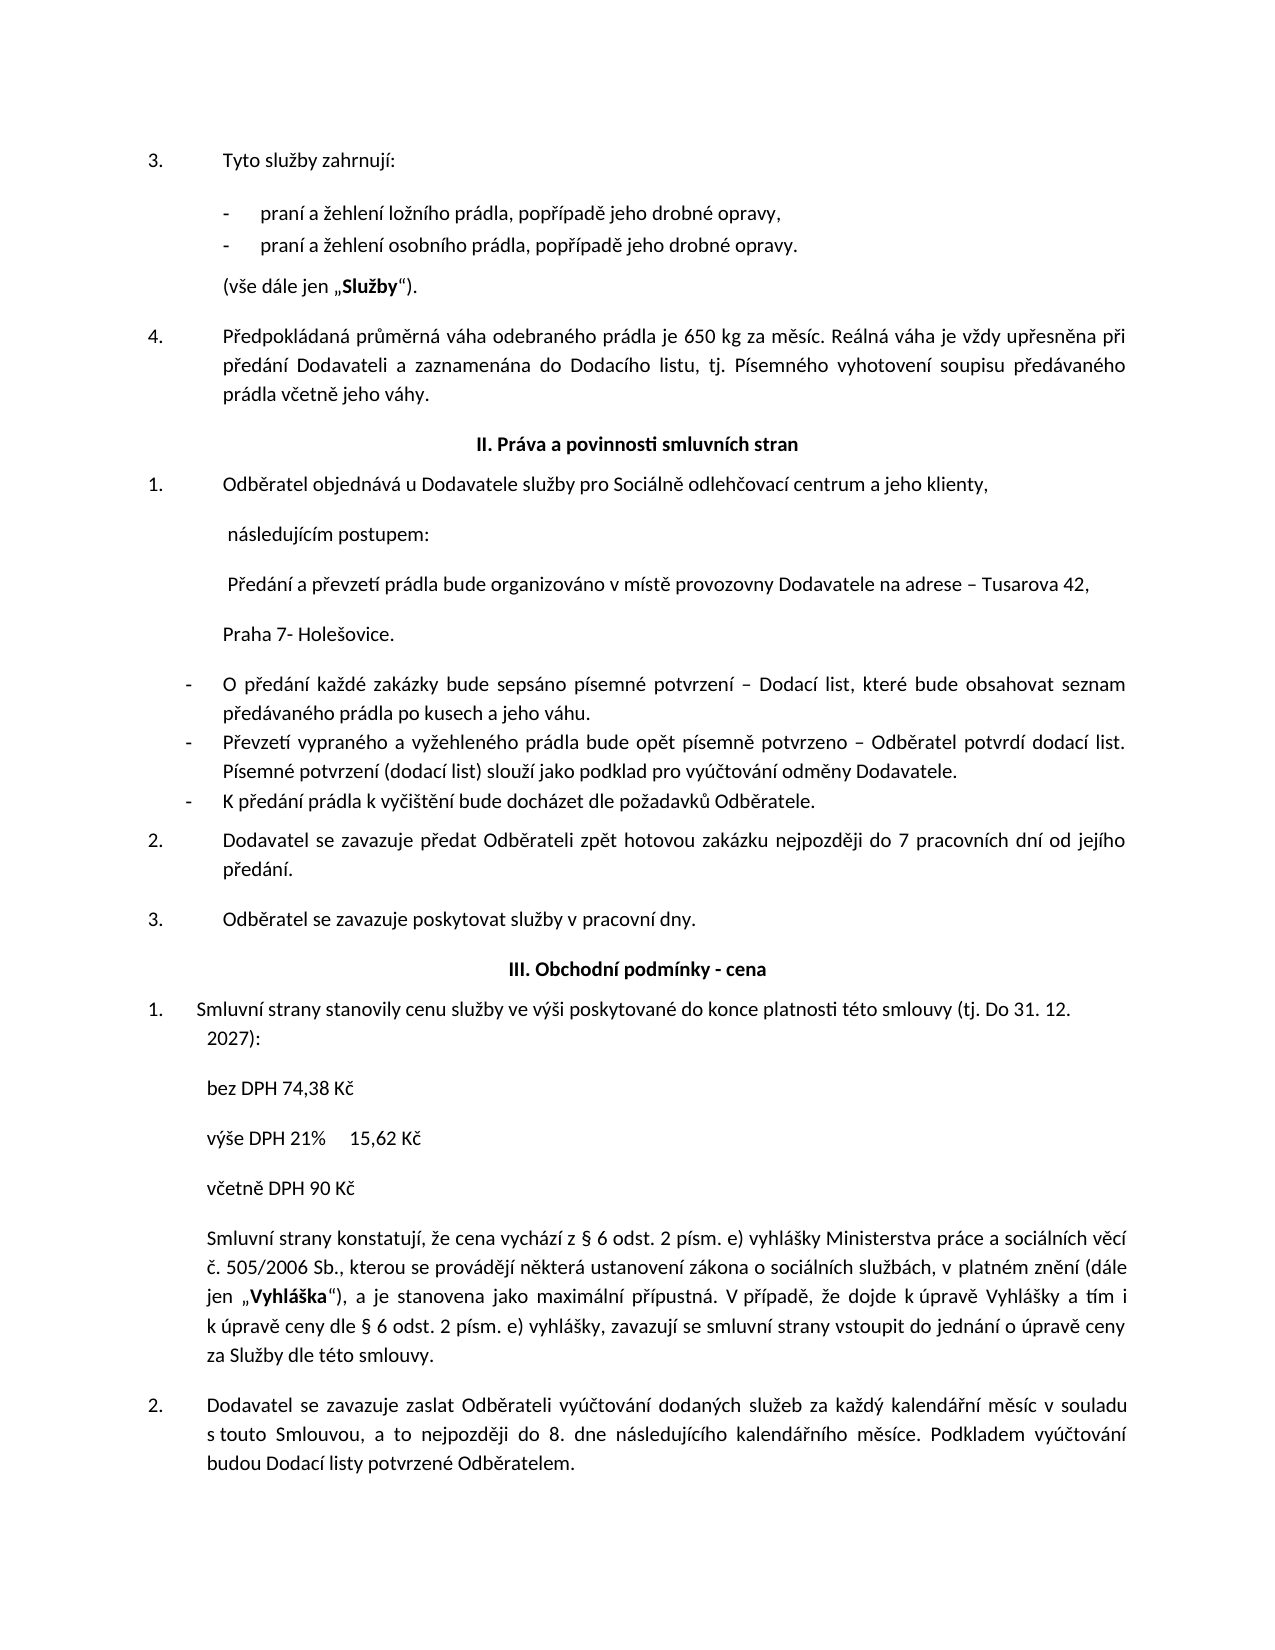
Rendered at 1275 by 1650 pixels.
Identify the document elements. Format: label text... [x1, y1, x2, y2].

text III. Obchodní podmínky - cena [148, 957, 1127, 982]
text (vše dále jen „Služby“). [221, 273, 1127, 299]
text 2. Dodavatel se zavazuje zaslat Odběrateli vyúčtování dodaných služeb za každý kalendářní měsíc v souladu s touto Smlouvou, a to nejpozději do 8. dne následujícího kalendářního měsíce. Podkladem vyúčtování budou Dodací listy potvrzené Odběratelem. [148, 1392, 1127, 1476]
text včetně DPH 90 Kč [207, 1175, 1127, 1201]
list K předání prádla k vyčištění bude docházet dle požadavků Odběratele. [185, 788, 1127, 813]
text následujícím postupem: [148, 521, 1127, 547]
list praní a žehlení osobního prádla, popřípadě jeho drobné opravy. [223, 230, 1127, 259]
list praní a žehlení ložního prádla, popřípadě jeho drobné opravy, [223, 198, 1127, 226]
text 4. Předpokládaná průměrná váha odebraného prádla je 650 kg za měsíc. Reálná váha je vždy upřesněna při předání Dodavateli a zaznamenána do Dodacího listu, tj. Písemného vyhotovení soupisu předávaného prádla včetně jeho váhy. [148, 323, 1127, 407]
text Předání a převzetí prádla bude organizováno v místě provozovny Dodavatele na adrese – Tusarova 42, [223, 571, 1127, 597]
list Převzetí vypraného a vyžehleného prádla bude opět písemně potvrzeno – Odběratel potvrdí dodací list. Písemné potvrzení (dodací list) slouží jako podklad pro vyúčtování odměny Dodavatele. [185, 729, 1127, 784]
text 3. Tyto služby zahrnují: [148, 148, 1127, 173]
text výše DPH 21% 15,62 Kč [207, 1125, 1127, 1151]
text II. Práva a povinnosti smluvních stran [148, 432, 1127, 457]
text 1. Odběratel objednává u Dodavatele služby pro Sociálně odlehčovací centrum a jeho klienty, [148, 471, 1127, 497]
list O předání každé zakázky bude sepsáno písemné potvrzení – Dodací list, které bude obsahovat seznam předávaného prádla po kusech a jeho váhu. [185, 671, 1127, 726]
text Smluvní strany konstatují, že cena vychází z § 6 odst. 2 písm. e) vyhlášky Ministerstva práce a sociálních věcí č. 505/2006 Sb., kterou se provádějí některá ustanovení zákona o sociálních službách, v platném znění (dále jen „Vyhláška“), a je stanovena jako maximální přípustná. V případě, že dojde k úpravě Vyhlášky a tím i k úpravě ceny dle § 6 odst. 2 písm. e) vyhlášky, zavazují se smluvní strany vstoupit do jednání o úpravě ceny za Služby dle této smlouvy. [207, 1225, 1127, 1367]
text 2. Dodavatel se zavazuje předat Odběrateli zpět hotovou zakázku nejpozději do 7 pracovních dní od jejího předání. [148, 827, 1127, 882]
text 3. Odběratel se zavazuje poskytovat služby v pracovní dny. [148, 907, 1127, 932]
text bez DPH 74,38 Kč [207, 1075, 1127, 1101]
text 1. Smluvní strany stanovily cenu služby ve výši poskytované do konce platnosti této smlouvy (tj. Do 31. 12. 2027): [148, 996, 1127, 1051]
text Praha 7- Holešovice. [223, 621, 1127, 647]
